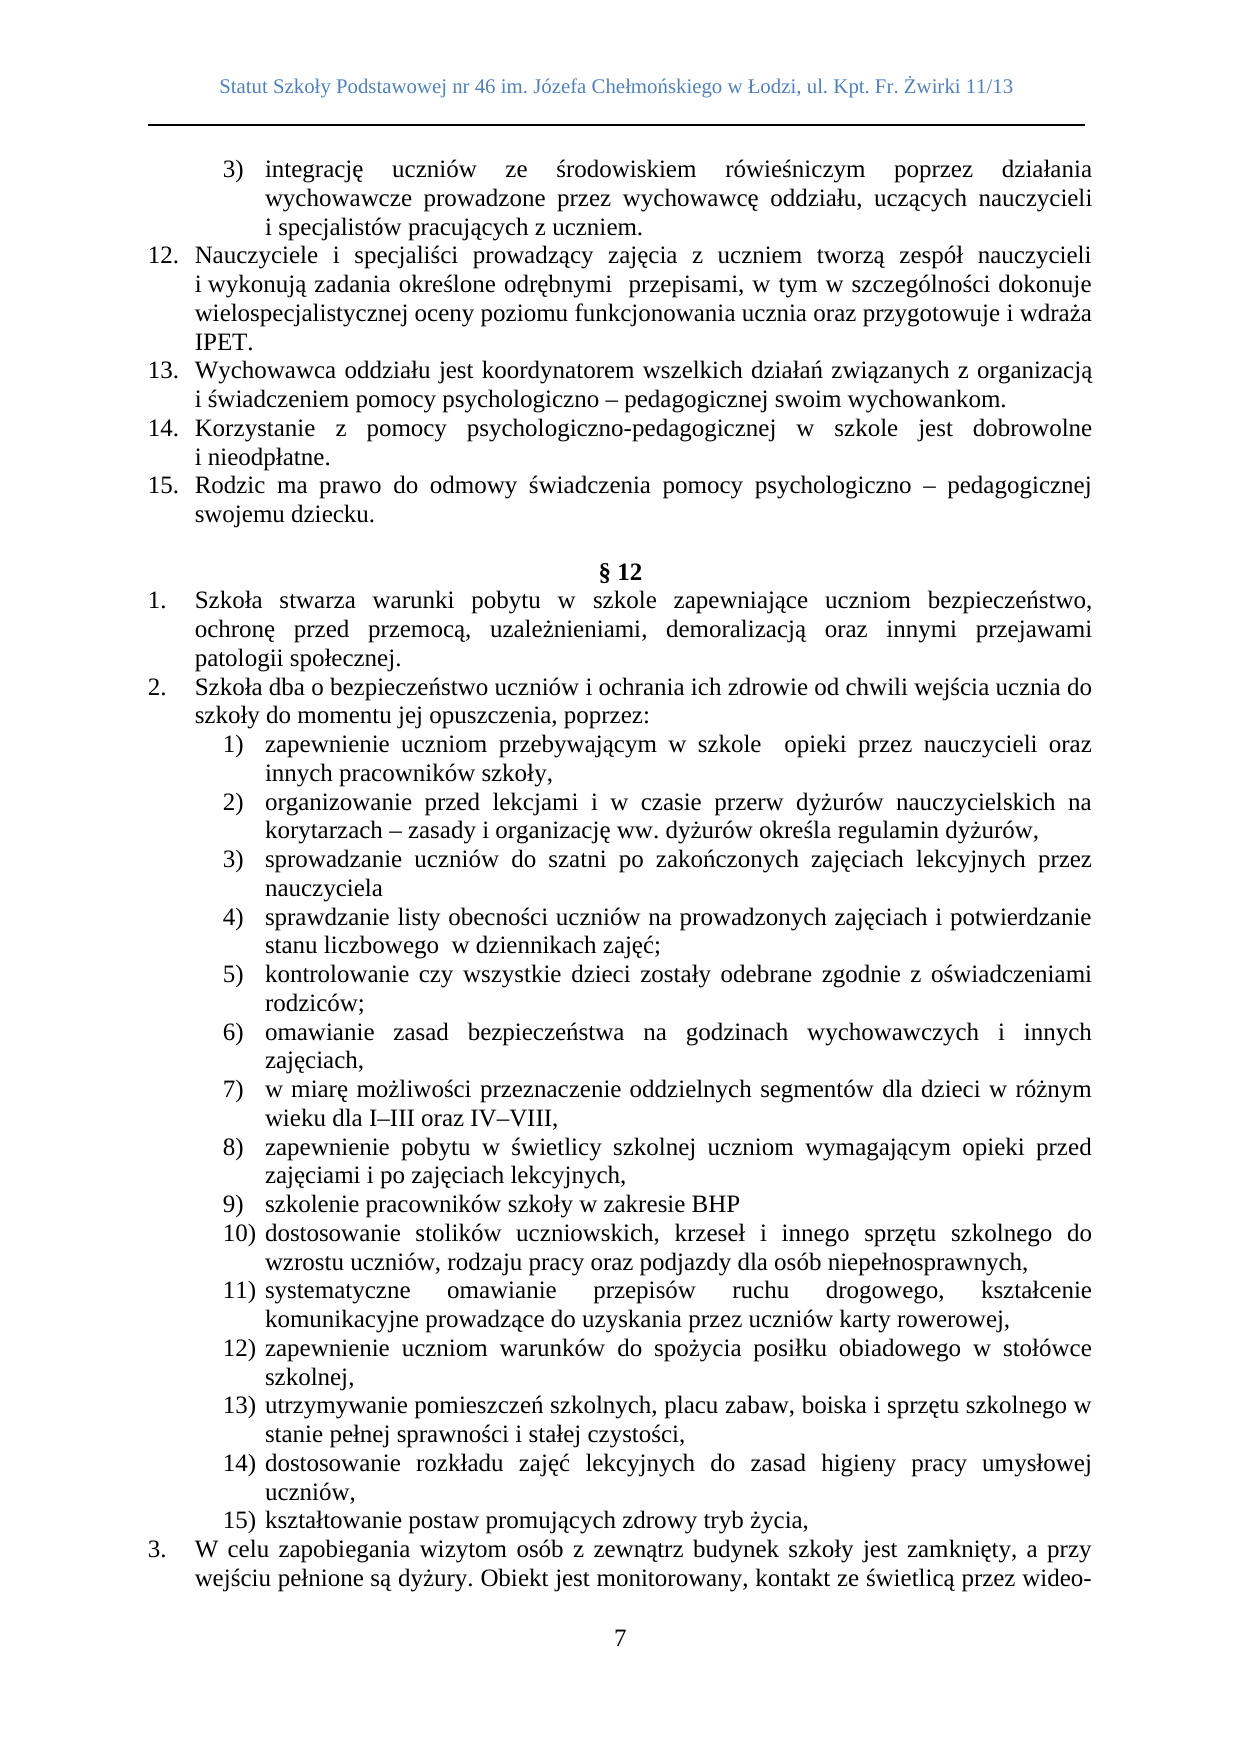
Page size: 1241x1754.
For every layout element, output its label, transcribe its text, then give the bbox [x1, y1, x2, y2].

list kształtowanie postaw promujących zdrowy tryb życia, [223, 1506, 1093, 1534]
list zapewnienie pobytu w świetlicy szkolnej uczniom wymagającym opieki przed zajęciami i po zajęciach lekcyjnych, [223, 1132, 1093, 1189]
list Wychowawca oddziału jest koordynatorem wszelkich działań związanych z organizacją i świadczeniem pomocy psychologiczno – pedagogicznej swoim wychowankom. [148, 356, 1093, 413]
list sprowadzanie uczniów do szatni po zakończonych zajęciach lekcyjnych przez nauczyciela [223, 844, 1093, 902]
list sprawdzanie listy obecności uczniów na prowadzonych zajęciach i potwierdzanie stanu liczbowego w dziennikach zajęć; [223, 902, 1093, 959]
list integrację uczniów ze środowiskiem rówieśniczym poprzez działania wychowawcze prowadzone przez wychowawcę oddziału, uczących nauczycieli i specjalistów pracujących z uczniem. [223, 154, 1093, 241]
list Nauczyciele i specjaliści prowadzący zajęcia z uczniem tworzą zespół nauczycieli i wykonują zadania określone odrębnymi przepisami, w tym w szczególności dokonuje wielospecjalistycznej oceny poziomu funkcjonowania ucznia oraz przygotowuje i wdraża IPET. [148, 241, 1093, 356]
list Korzystanie z pomocy psychologiczno-pedagogicznej w szkole jest dobrowolne i nieodpłatne. [148, 413, 1093, 471]
list dostosowanie rozkładu zajęć lekcyjnych do zasad higieny pracy umysłowej uczniów, [223, 1448, 1093, 1506]
list omawianie zasad bezpieczeństwa na godzinach wychowawczych i innych zajęciach, [223, 1017, 1093, 1074]
list Rodzic ma prawo do odmowy świadczenia pomocy psychologiczno – pedagogicznej swojemu dziecku. [148, 471, 1093, 528]
text § 12 [148, 557, 1093, 586]
list w miarę możliwości przeznaczenie oddzielnych segmentów dla dzieci w różnym wieku dla I–III oraz IV–VIII, [223, 1074, 1093, 1132]
list dostosowanie stolików uczniowskich, krzeseł i innego sprzętu szkolnego do wzrostu uczniów, rodzaju pracy oraz podjazdy dla osób niepełnosprawnych, [223, 1218, 1093, 1276]
list zapewnienie uczniom warunków do spożycia posiłku obiadowego w stołówce szkolnej, [223, 1333, 1093, 1391]
list Szkoła dba o bezpieczeństwo uczniów i ochrania ich zdrowie od chwili wejścia ucznia do szkoły do momentu jej opuszczenia, poprzez: [148, 672, 1093, 729]
list systematyczne omawianie przepisów ruchu drogowego, kształcenie komunikacyjne prowadzące do uzyskania przez uczniów karty rowerowej, [223, 1276, 1093, 1333]
list utrzymywanie pomieszczeń szkolnych, placu zabaw, boiska i sprzętu szkolnego w stanie pełnej sprawności i stałej czystości, [223, 1391, 1093, 1448]
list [148, 1534, 1093, 1592]
list organizowanie przed lekcjami i w czasie przerw dyżurów nauczycielskich na korytarzach – zasady i organizację ww. dyżurów określa regulamin dyżurów, [223, 787, 1093, 844]
list Szkoła stwarza warunki pobytu w szkole zapewniające uczniom bezpieczeństwo, ochronę przed przemocą, uzależnieniami, demoralizacją oraz innymi przejawami patologii społecznej. [148, 586, 1093, 672]
list szkolenie pracowników szkoły w zakresie BHP [223, 1189, 1093, 1218]
list zapewnienie uczniom przebywającym w szkole opieki przez nauczycieli oraz innych pracowników szkoły, [223, 729, 1093, 787]
list kontrolowanie czy wszystkie dzieci zostały odebrane zgodnie z oświadczeniami rodziców; [223, 959, 1093, 1017]
